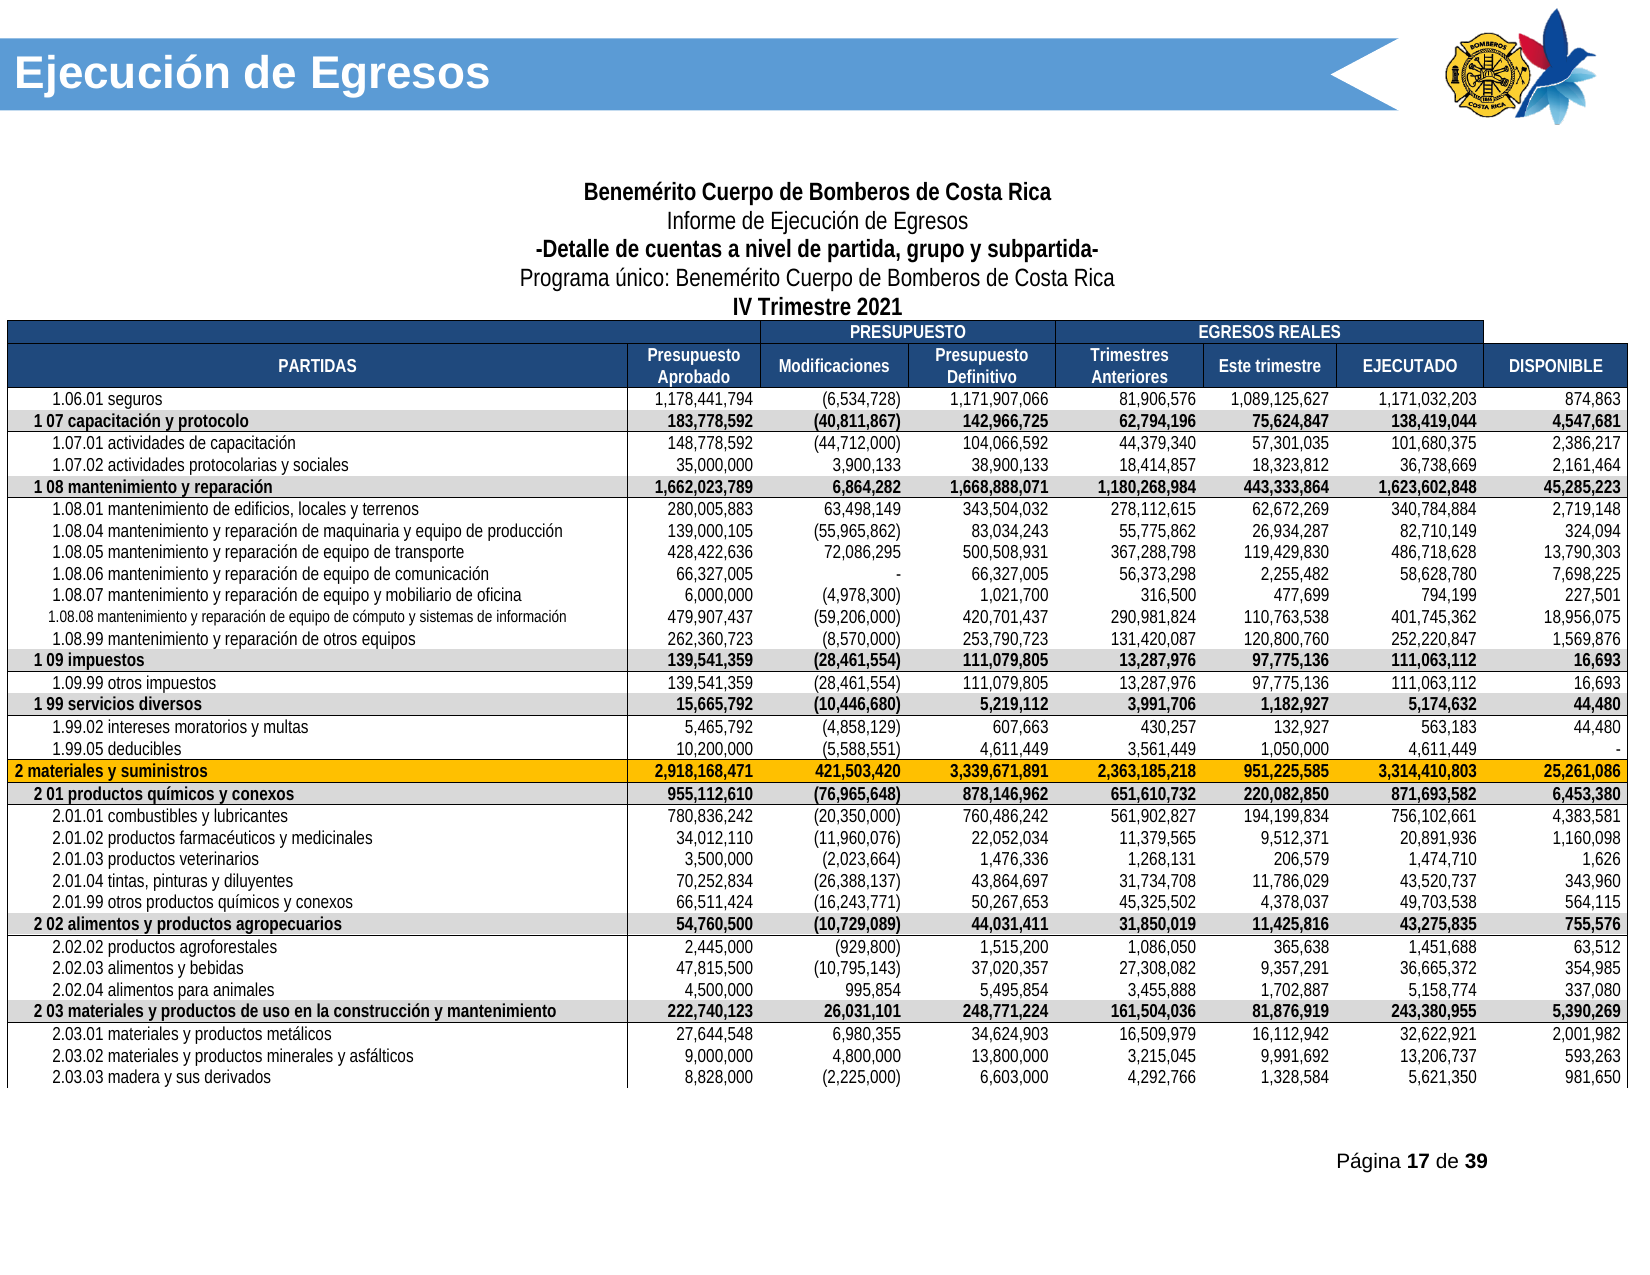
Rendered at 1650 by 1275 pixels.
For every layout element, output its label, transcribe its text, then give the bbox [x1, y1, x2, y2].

table_cell 1,668,888,071 [908, 476, 1056, 497]
table_cell 16,112,942 [1203, 1023, 1336, 1044]
table_cell 45,285,223 [1484, 476, 1627, 497]
table_cell 563,183 [1336, 716, 1484, 737]
table_cell 794,199 [1336, 584, 1484, 606]
table_cell 262,360,723 [628, 627, 760, 649]
table_cell 2 materiales y suministros [8, 760, 627, 782]
table_cell 1,171,032,203 [1336, 388, 1484, 410]
table_cell 13,287,976 [1056, 672, 1203, 693]
table_cell 6,864,282 [760, 476, 908, 497]
table_cell 2.01.01 combustibles y lubricantes [8, 805, 627, 827]
table_cell 4,378,037 [1203, 891, 1336, 913]
table_cell 9,991,692 [1203, 1045, 1336, 1066]
table_cell 871,693,582 [1336, 783, 1484, 804]
table_cell 37,020,357 [908, 957, 1056, 979]
table_cell 420,701,437 [908, 606, 1056, 627]
table_cell 63,512 [1484, 936, 1627, 957]
table_cell 1.08.99 mantenimiento y reparación de otros equipos [8, 627, 627, 649]
table_cell 20,891,936 [1336, 827, 1484, 848]
table_cell 5,495,854 [908, 979, 1056, 1000]
table_cell 44,480 [1484, 693, 1627, 715]
table_cell 31,734,708 [1056, 870, 1203, 891]
table_cell 479,907,437 [628, 606, 760, 627]
table_cell 55,775,862 [1056, 520, 1203, 541]
table_cell 4,547,681 [1484, 410, 1627, 431]
table_cell 760,486,242 [908, 805, 1056, 827]
table_cell 81,906,576 [1056, 388, 1203, 410]
table_cell 1 07 capacitación y protocolo [8, 410, 627, 431]
table_cell Este trimestre [1204, 344, 1336, 387]
table_cell 2,918,168,471 [628, 760, 760, 782]
table_cell 26,934,287 [1203, 520, 1336, 541]
table_cell (10,795,143) [760, 957, 908, 979]
table_cell 324,094 [1484, 520, 1627, 541]
table_cell 15,665,792 [628, 693, 760, 715]
table_cell 1,180,268,984 [1056, 476, 1203, 497]
table_cell (10,446,680) [760, 693, 908, 715]
table_cell 1,178,441,794 [628, 388, 760, 410]
table_cell Presupuesto Aprobado [628, 344, 760, 387]
table_cell 243,380,955 [1336, 1000, 1484, 1022]
table_cell 1.07.02 actividades protocolarias y sociales [8, 454, 627, 476]
table_cell 58,628,780 [1336, 563, 1484, 584]
table_cell 6,453,380 [1484, 783, 1627, 804]
table_cell 32,622,921 [1336, 1023, 1484, 1044]
table_cell (55,965,862) [760, 520, 908, 541]
table_cell 44,379,340 [1056, 432, 1203, 454]
table_cell 63,498,149 [760, 498, 908, 520]
table_cell 443,333,864 [1203, 476, 1336, 497]
table_cell 1,021,700 [908, 584, 1056, 606]
table_cell 6,980,355 [760, 1023, 908, 1044]
table_cell 955,112,610 [628, 783, 760, 804]
picture [1439, 6, 1614, 129]
table_cell 26,031,101 [760, 1000, 908, 1022]
table_cell 50,267,653 [908, 891, 1056, 913]
table_cell 253,790,723 [908, 627, 1056, 649]
table_cell (2,023,664) [760, 848, 908, 870]
table_cell (5,588,551) [760, 738, 908, 759]
table_cell (28,461,554) [760, 672, 908, 693]
table_cell 66,327,005 [628, 563, 760, 584]
table_cell 995,854 [760, 979, 908, 1000]
table_cell 2 02 alimentos y productos agropecuarios [8, 913, 627, 934]
table_cell 183,778,592 [628, 410, 760, 431]
table_cell 5,158,774 [1336, 979, 1484, 1000]
table_cell 5,390,269 [1484, 1000, 1627, 1022]
table_cell 278,112,615 [1056, 498, 1203, 520]
table_cell 132,927 [1203, 716, 1336, 737]
table_cell 47,815,500 [628, 957, 760, 979]
table_cell 5,465,792 [628, 716, 760, 737]
table_cell 981,650 [1484, 1066, 1627, 1088]
table_cell (20,350,000) [760, 805, 908, 827]
table_cell 22,052,034 [908, 827, 1056, 848]
table_cell 2,161,464 [1484, 454, 1627, 476]
table_cell (28,461,554) [760, 649, 908, 671]
table_cell 27,644,548 [628, 1023, 760, 1044]
table_cell 7,698,225 [1484, 563, 1627, 584]
table_cell 2.01.03 productos veterinarios [8, 848, 627, 870]
table_cell 81,876,919 [1203, 1000, 1336, 1022]
table_cell 2.02.04 alimentos para animales [8, 979, 627, 1000]
table_cell 131,420,087 [1056, 627, 1203, 649]
table_cell (10,729,089) [760, 913, 908, 934]
table_cell 36,665,372 [1336, 957, 1484, 979]
table_cell 1,182,927 [1203, 693, 1336, 715]
table_cell 1,086,050 [1056, 936, 1203, 957]
table_cell 66,327,005 [908, 563, 1056, 584]
table_cell 340,784,884 [1336, 498, 1484, 520]
table_cell 2.03.02 materiales y productos minerales y asfálticos [8, 1045, 627, 1066]
table_cell 104,066,592 [908, 432, 1056, 454]
table_cell 138,419,044 [1336, 410, 1484, 431]
table_cell 651,610,732 [1056, 783, 1203, 804]
table_cell 111,079,805 [908, 672, 1056, 693]
table_cell 1.06.01 seguros [8, 388, 627, 410]
table_cell 1,662,023,789 [628, 476, 760, 497]
table_cell (11,960,076) [760, 827, 908, 848]
table_cell 139,541,359 [628, 649, 760, 671]
table_cell 1.09.99 otros impuestos [8, 672, 627, 693]
table_cell 1.08.06 mantenimiento y reparación de equipo de comunicación [8, 563, 627, 584]
table_cell 1,089,125,627 [1203, 388, 1336, 410]
table_cell 3,500,000 [628, 848, 760, 870]
table_cell 1,268,131 [1056, 848, 1203, 870]
table_cell 8,828,000 [628, 1066, 760, 1088]
table_cell 11,425,816 [1203, 913, 1336, 934]
table_cell 3,455,888 [1056, 979, 1203, 1000]
table_cell (4,978,300) [760, 584, 908, 606]
table_cell 2,255,482 [1203, 563, 1336, 584]
table_cell 874,863 [1484, 388, 1627, 410]
table_cell Modificaciones [761, 344, 908, 387]
table_cell 11,379,565 [1056, 827, 1203, 848]
table_cell 101,680,375 [1336, 432, 1484, 454]
table_cell 142,966,725 [908, 410, 1056, 431]
table_cell 401,745,362 [1336, 606, 1484, 627]
table_cell 1.08.05 mantenimiento y reparación de equipo de transporte [8, 541, 627, 563]
table_cell 280,005,883 [628, 498, 760, 520]
table_cell 5,219,112 [908, 693, 1056, 715]
table_cell 13,287,976 [1056, 649, 1203, 671]
table_cell 248,771,224 [908, 1000, 1056, 1022]
table_cell 951,225,585 [1203, 760, 1336, 782]
table_cell 365,638 [1203, 936, 1336, 957]
table_cell 2.02.03 alimentos y bebidas [8, 957, 627, 979]
table_cell 9,512,371 [1203, 827, 1336, 848]
table_cell 83,034,243 [908, 520, 1056, 541]
table_cell [1484, 320, 1628, 343]
table_cell 54,760,500 [628, 913, 760, 934]
table_cell 6,603,000 [908, 1066, 1056, 1088]
table_cell 2 03 materiales y productos de uso en la construcción y mantenimiento [8, 1000, 627, 1022]
table_cell 4,292,766 [1056, 1066, 1203, 1088]
table_header Benemérito Cuerpo de Bomberos de Costa Rica [7, 177, 1628, 206]
table_cell 62,672,269 [1203, 498, 1336, 520]
table_cell 2,363,185,218 [1056, 760, 1203, 782]
table_cell 97,775,136 [1203, 672, 1336, 693]
table_cell 27,308,082 [1056, 957, 1203, 979]
table_cell 1,050,000 [1203, 738, 1336, 759]
table_cell 119,429,830 [1203, 541, 1336, 563]
table_cell 367,288,798 [1056, 541, 1203, 563]
table_cell 2.03.01 materiales y productos metálicos [8, 1023, 627, 1044]
table_cell 66,511,424 [628, 891, 760, 913]
table_cell 43,520,737 [1336, 870, 1484, 891]
table_cell DISPONIBLE [1484, 344, 1627, 387]
table_cell 1.08.04 mantenimiento y reparación de maquinaria y equipo de producción [8, 520, 627, 541]
table_cell 477,699 [1203, 584, 1336, 606]
table_cell 72,086,295 [760, 541, 908, 563]
table_cell Trimestres Anteriores [1056, 344, 1203, 387]
table_cell 2,386,217 [1484, 432, 1627, 454]
table_cell 45,325,502 [1056, 891, 1203, 913]
table_cell Programa único: Benemérito Cuerpo de Bomberos de Costa Rica [7, 263, 1628, 292]
table_cell 780,836,242 [628, 805, 760, 827]
table_cell 18,956,075 [1484, 606, 1627, 627]
table_cell 35,000,000 [628, 454, 760, 476]
table_cell 44,480 [1484, 716, 1627, 737]
table_cell 1.08.08 mantenimiento y reparación de equipo de cómputo y sistemas de información [8, 606, 627, 627]
table_cell 564,115 [1484, 891, 1627, 913]
table_cell PRESUPUESTO [761, 321, 1055, 343]
table_cell (76,965,648) [760, 783, 908, 804]
table_cell - [1484, 738, 1627, 759]
table_cell (40,811,867) [760, 410, 908, 431]
table_cell 3,339,671,891 [908, 760, 1056, 782]
table_cell 16,693 [1484, 649, 1627, 671]
table_cell -Detalle de cuentas a nivel de partida, grupo y subpartida- [7, 235, 1628, 263]
table_cell 43,864,697 [908, 870, 1056, 891]
table_cell IV Trimestre 2021 [7, 292, 1628, 320]
table_cell 139,000,105 [628, 520, 760, 541]
table_cell 1 99 servicios diversos [8, 693, 627, 715]
table_cell 25,261,086 [1484, 760, 1627, 782]
table_cell 16,509,979 [1056, 1023, 1203, 1044]
table_cell 56,373,298 [1056, 563, 1203, 584]
table_cell 1 09 impuestos [8, 649, 627, 671]
table_cell 337,080 [1484, 979, 1627, 1000]
table_cell [8, 321, 760, 343]
table_cell (929,800) [760, 936, 908, 957]
table_cell 3,561,449 [1056, 738, 1203, 759]
table_cell 1,451,688 [1336, 936, 1484, 957]
table_cell - [760, 563, 908, 584]
table_cell 3,215,045 [1056, 1045, 1203, 1066]
table_cell 44,031,411 [908, 913, 1056, 934]
table_cell 561,902,827 [1056, 805, 1203, 827]
table_cell 290,981,824 [1056, 606, 1203, 627]
table_cell 97,775,136 [1203, 649, 1336, 671]
table_cell 9,000,000 [628, 1045, 760, 1066]
table_cell 593,263 [1484, 1045, 1627, 1066]
table_cell 354,985 [1484, 957, 1627, 979]
table_cell (2,225,000) [760, 1066, 908, 1088]
table_cell 316,500 [1056, 584, 1203, 606]
table_cell 1,515,200 [908, 936, 1056, 957]
table_cell 16,693 [1484, 672, 1627, 693]
table_cell 607,663 [908, 716, 1056, 737]
table_cell 1.07.01 actividades de capacitación [8, 432, 627, 454]
table_cell EGRESOS REALES [1056, 321, 1483, 343]
table_cell 1,569,876 [1484, 627, 1627, 649]
table_cell (59,206,000) [760, 606, 908, 627]
table_cell 161,504,036 [1056, 1000, 1203, 1022]
table_cell 1 08 mantenimiento y reparación [8, 476, 627, 497]
table_cell 111,063,112 [1336, 649, 1484, 671]
table_cell 2.03.03 madera y sus derivados [8, 1066, 627, 1088]
table_cell 1.08.07 mantenimiento y reparación de equipo y mobiliario de oficina [8, 584, 627, 606]
table_cell 110,763,538 [1203, 606, 1336, 627]
table_cell 1,476,336 [908, 848, 1056, 870]
table_cell EJECUTADO [1337, 344, 1483, 387]
table_cell 31,850,019 [1056, 913, 1203, 934]
table_cell 1,171,907,066 [908, 388, 1056, 410]
table_cell 1.99.05 deducibles [8, 738, 627, 759]
table_cell 1,328,584 [1203, 1066, 1336, 1088]
table_cell 10,200,000 [628, 738, 760, 759]
table_cell 111,063,112 [1336, 672, 1484, 693]
table_cell (6,534,728) [760, 388, 908, 410]
table_cell 2.02.02 productos agroforestales [8, 936, 627, 957]
table_cell 2,445,000 [628, 936, 760, 957]
table_cell 428,422,636 [628, 541, 760, 563]
table_cell 4,611,449 [908, 738, 1056, 759]
table_cell (4,858,129) [760, 716, 908, 737]
table_cell 1,160,098 [1484, 827, 1627, 848]
table_cell 6,000,000 [628, 584, 760, 606]
table_cell (26,388,137) [760, 870, 908, 891]
table_cell 4,800,000 [760, 1045, 908, 1066]
table_cell 13,790,303 [1484, 541, 1627, 563]
table_cell 70,252,834 [628, 870, 760, 891]
table_cell 756,102,661 [1336, 805, 1484, 827]
table_cell 139,541,359 [628, 672, 760, 693]
table_cell 120,800,760 [1203, 627, 1336, 649]
table_cell 5,621,350 [1336, 1066, 1484, 1088]
table_cell 38,900,133 [908, 454, 1056, 476]
table_cell 343,504,032 [908, 498, 1056, 520]
table_cell (16,243,771) [760, 891, 908, 913]
table_cell 1,626 [1484, 848, 1627, 870]
table_cell 2.01.04 tintas, pinturas y diluyentes [8, 870, 627, 891]
table_cell 111,079,805 [908, 649, 1056, 671]
table_cell 4,383,581 [1484, 805, 1627, 827]
table_cell 18,323,812 [1203, 454, 1336, 476]
table_cell (8,570,000) [760, 627, 908, 649]
table_cell 194,199,834 [1203, 805, 1336, 827]
table_cell 222,740,123 [628, 1000, 760, 1022]
table_cell 2.01.99 otros productos químicos y conexos [8, 891, 627, 913]
table_cell 43,275,835 [1336, 913, 1484, 934]
table_cell 500,508,931 [908, 541, 1056, 563]
table_cell 252,220,847 [1336, 627, 1484, 649]
table_cell 220,082,850 [1203, 783, 1336, 804]
table_cell 227,501 [1484, 584, 1627, 606]
table_cell 421,503,420 [760, 760, 908, 782]
table_cell 13,800,000 [908, 1045, 1056, 1066]
table_cell 1,474,710 [1336, 848, 1484, 870]
table_cell 3,900,133 [760, 454, 908, 476]
table_cell 148,778,592 [628, 432, 760, 454]
table_cell PARTIDAS [8, 344, 627, 387]
table_cell 62,794,196 [1056, 410, 1203, 431]
table_cell 75,624,847 [1203, 410, 1336, 431]
table_cell 2.01.02 productos farmacéuticos y medicinales [8, 827, 627, 848]
table_cell 3,991,706 [1056, 693, 1203, 715]
table_cell 34,012,110 [628, 827, 760, 848]
table_cell 18,414,857 [1056, 454, 1203, 476]
table_cell 11,786,029 [1203, 870, 1336, 891]
table_cell 2 01 productos químicos y conexos [8, 783, 627, 804]
table_cell Informe de Ejecución de Egresos [7, 206, 1628, 234]
table_cell 430,257 [1056, 716, 1203, 737]
table_cell 2,719,148 [1484, 498, 1627, 520]
table_cell 57,301,035 [1203, 432, 1336, 454]
table_cell 1.08.01 mantenimiento de edificios, locales y terrenos [8, 498, 627, 520]
table_cell 82,710,149 [1336, 520, 1484, 541]
table_cell 4,611,449 [1336, 738, 1484, 759]
table_cell 34,624,903 [908, 1023, 1056, 1044]
table_cell 9,357,291 [1203, 957, 1336, 979]
table_cell 1,623,602,848 [1336, 476, 1484, 497]
table_cell 1.99.02 intereses moratorios y multas [8, 716, 627, 737]
table_cell 343,960 [1484, 870, 1627, 891]
table_cell 13,206,737 [1336, 1045, 1484, 1066]
table_cell 5,174,632 [1336, 693, 1484, 715]
table_cell 755,576 [1484, 913, 1627, 934]
table_cell 3,314,410,803 [1336, 760, 1484, 782]
table_cell 486,718,628 [1336, 541, 1484, 563]
table_cell 49,703,538 [1336, 891, 1484, 913]
table_cell 4,500,000 [628, 979, 760, 1000]
table_cell (44,712,000) [760, 432, 908, 454]
table_cell 206,579 [1203, 848, 1336, 870]
table_cell Presupuesto Definitivo [909, 344, 1055, 387]
table_cell 36,738,669 [1336, 454, 1484, 476]
table_cell 1,702,887 [1203, 979, 1336, 1000]
table_cell 878,146,962 [908, 783, 1056, 804]
table_cell 2,001,982 [1484, 1023, 1627, 1044]
